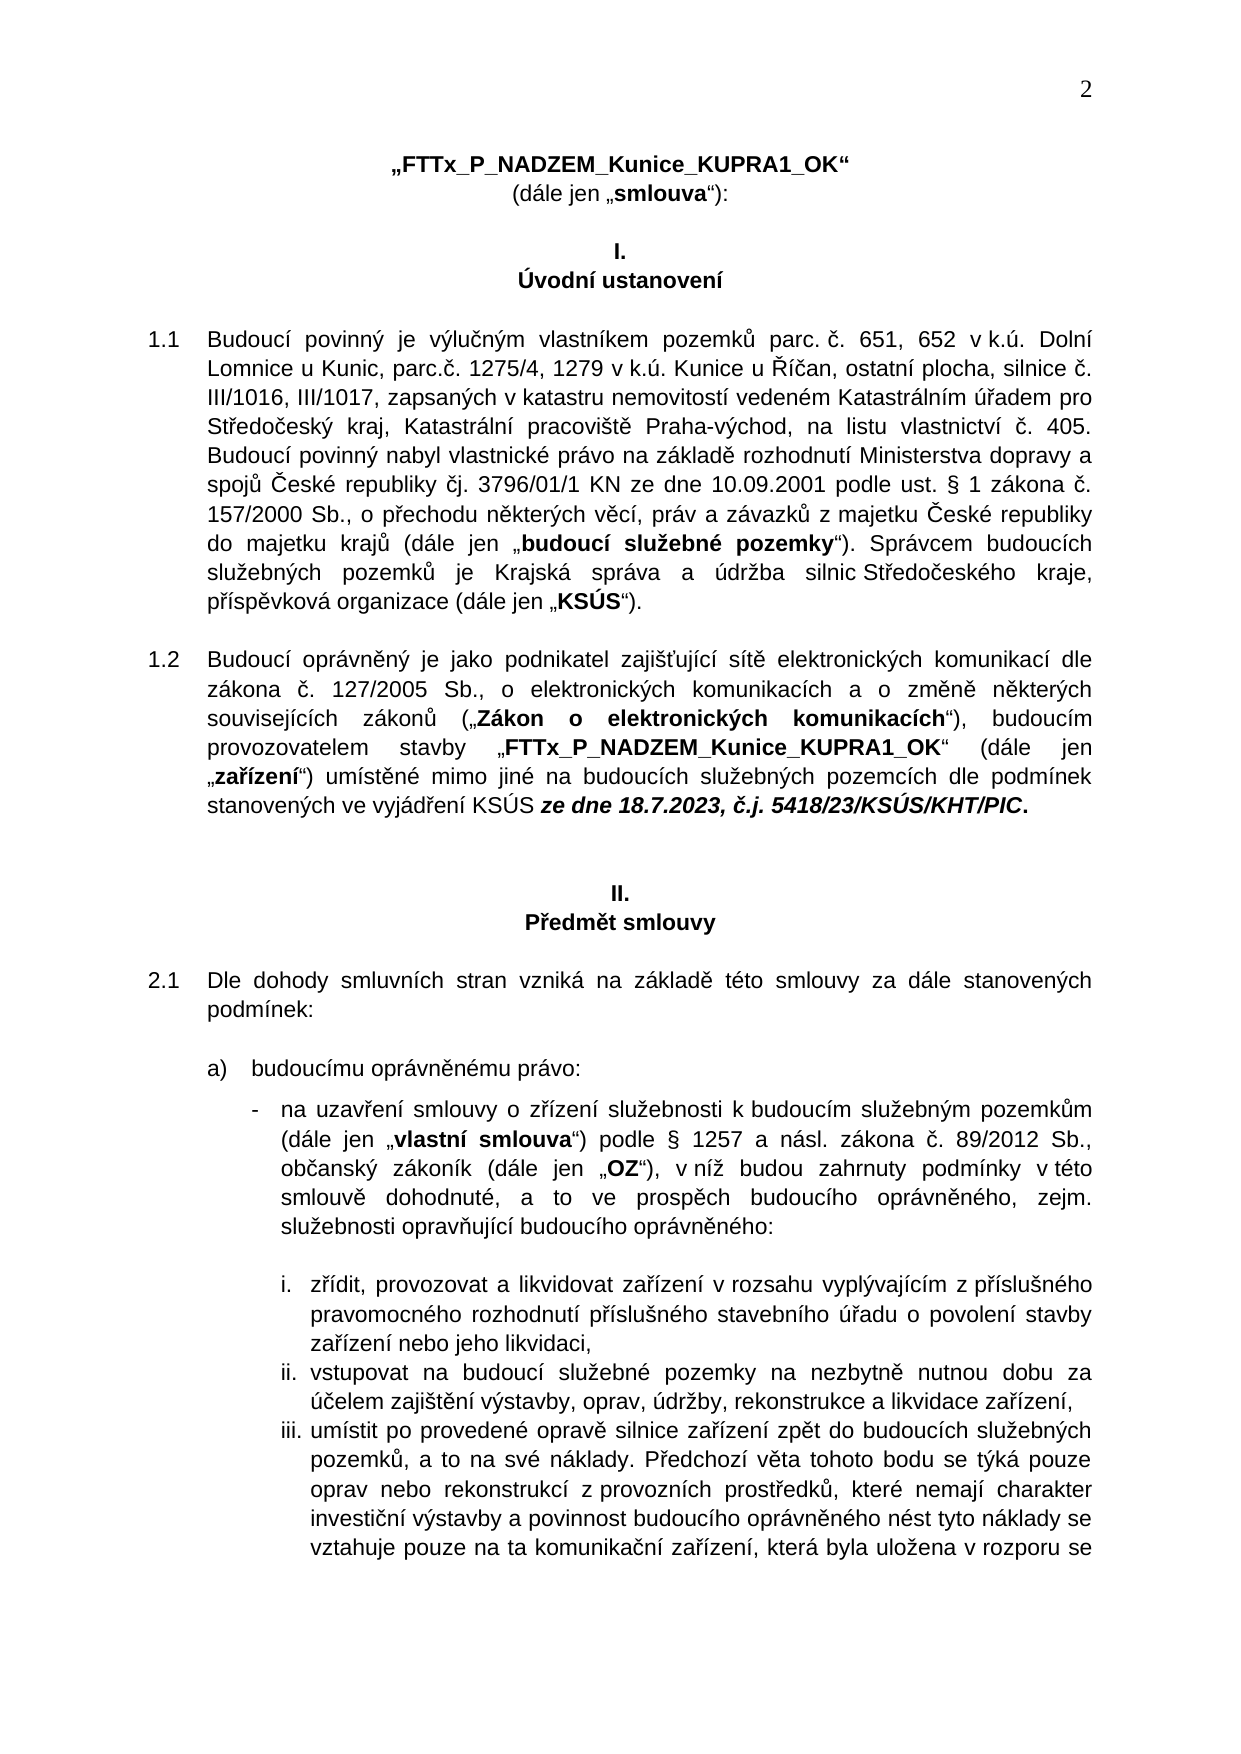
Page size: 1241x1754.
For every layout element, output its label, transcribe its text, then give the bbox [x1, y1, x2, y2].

subtitle (dále jen „smlouva“): [148, 177, 1092, 206]
text 1.1 Budoucí povinný je výlučným vlastníkem pozemků parc. č. 651, 652 v k.ú. Dolní Lomnice u Kunic, parc.č. 1275/4, 1279 v k.ú. Kunice u Říčan, ostatní plocha, silnice č. III/1016, III/1017, zapsaných v katastru nemovitostí vedeném Katastrálním úřadem pro Středočeský kraj, Katastrální pracoviště Praha-východ, na listu vlastnictví č. 405. Budoucí povinný nabyl vlastnické právo na základě rozhodnutí Ministerstva dopravy a spojů České republiky čj. 3796/01/1 KN ze dne 10.09.2001 podle ust. § 1 zákona č. 157/2000 Sb., o přechodu některých věcí, práv a závazků z majetku České republiky do majetku krajů (dále jen „budoucí služebné pozemky“). Správcem budoucích služebných pozemků je Krajská správa a údržba silnic Středočeského kraje, příspěvková organizace (dále jen „KSÚS“). [148, 323, 1092, 614]
subtitle „FTTx_P_NADZEM_Kunice_KUPRA1_OK“ [148, 148, 1092, 177]
text I. [148, 235, 1092, 264]
text II. [148, 877, 1092, 906]
text 1.2 Budoucí oprávněný je jako podnikatel zajišťující sítě elektronických komunikací dle zákona č. 127/2005 Sb., o elektronických komunikacích a o změně některých souvisejících zákonů („Zákon o elektronických komunikacích“), budoucím provozovatelem stavby „FTTx_P_NADZEM_Kunice_KUPRA1_OK“ (dále jen „zařízení“) umístěné mimo jiné na budoucích služebných pozemcích dle podmínek stanovených ve vyjádření KSÚS ze dne 18.7.2023, č.j. 5418/23/KSÚS/KHT/PIC. [148, 643, 1092, 818]
list na uzavření smlouvy o zřízení služebnosti k budoucím služebným pozemkům (dále jen „vlastní smlouva“) podle § 1257 a násl. zákona č. 89/2012 Sb., občanský zákoník (dále jen „OZ“), v níž budou zahrnuty podmínky v této smlouvě dohodnuté, a to ve prospěch budoucího oprávněného, zejm. služebnosti opravňující budoucího oprávněného: [251, 1093, 1092, 1239]
text a) budoucímu oprávněnému právo: [207, 1052, 1092, 1081]
list vstupovat na budoucí služebné pozemky na nezbytně nutnou dobu za účelem zajištění výstavby, oprav, údržby, rekonstrukce a likvidace zařízení, [281, 1356, 1092, 1414]
text Předmět smlouvy [148, 906, 1092, 935]
text Úvodní ustanovení [148, 264, 1092, 293]
text 2.1 Dle dohody smluvních stran vzniká na základě této smlouvy za dále stanovených podmínek: [148, 964, 1092, 1023]
list zřídit, provozovat a likvidovat zařízení v rozsahu vyplývajícím z příslušného pravomocného rozhodnutí příslušného stavebního úřadu o povolení stavby zařízení nebo jeho likvidaci, [281, 1268, 1092, 1356]
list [281, 1414, 1092, 1560]
